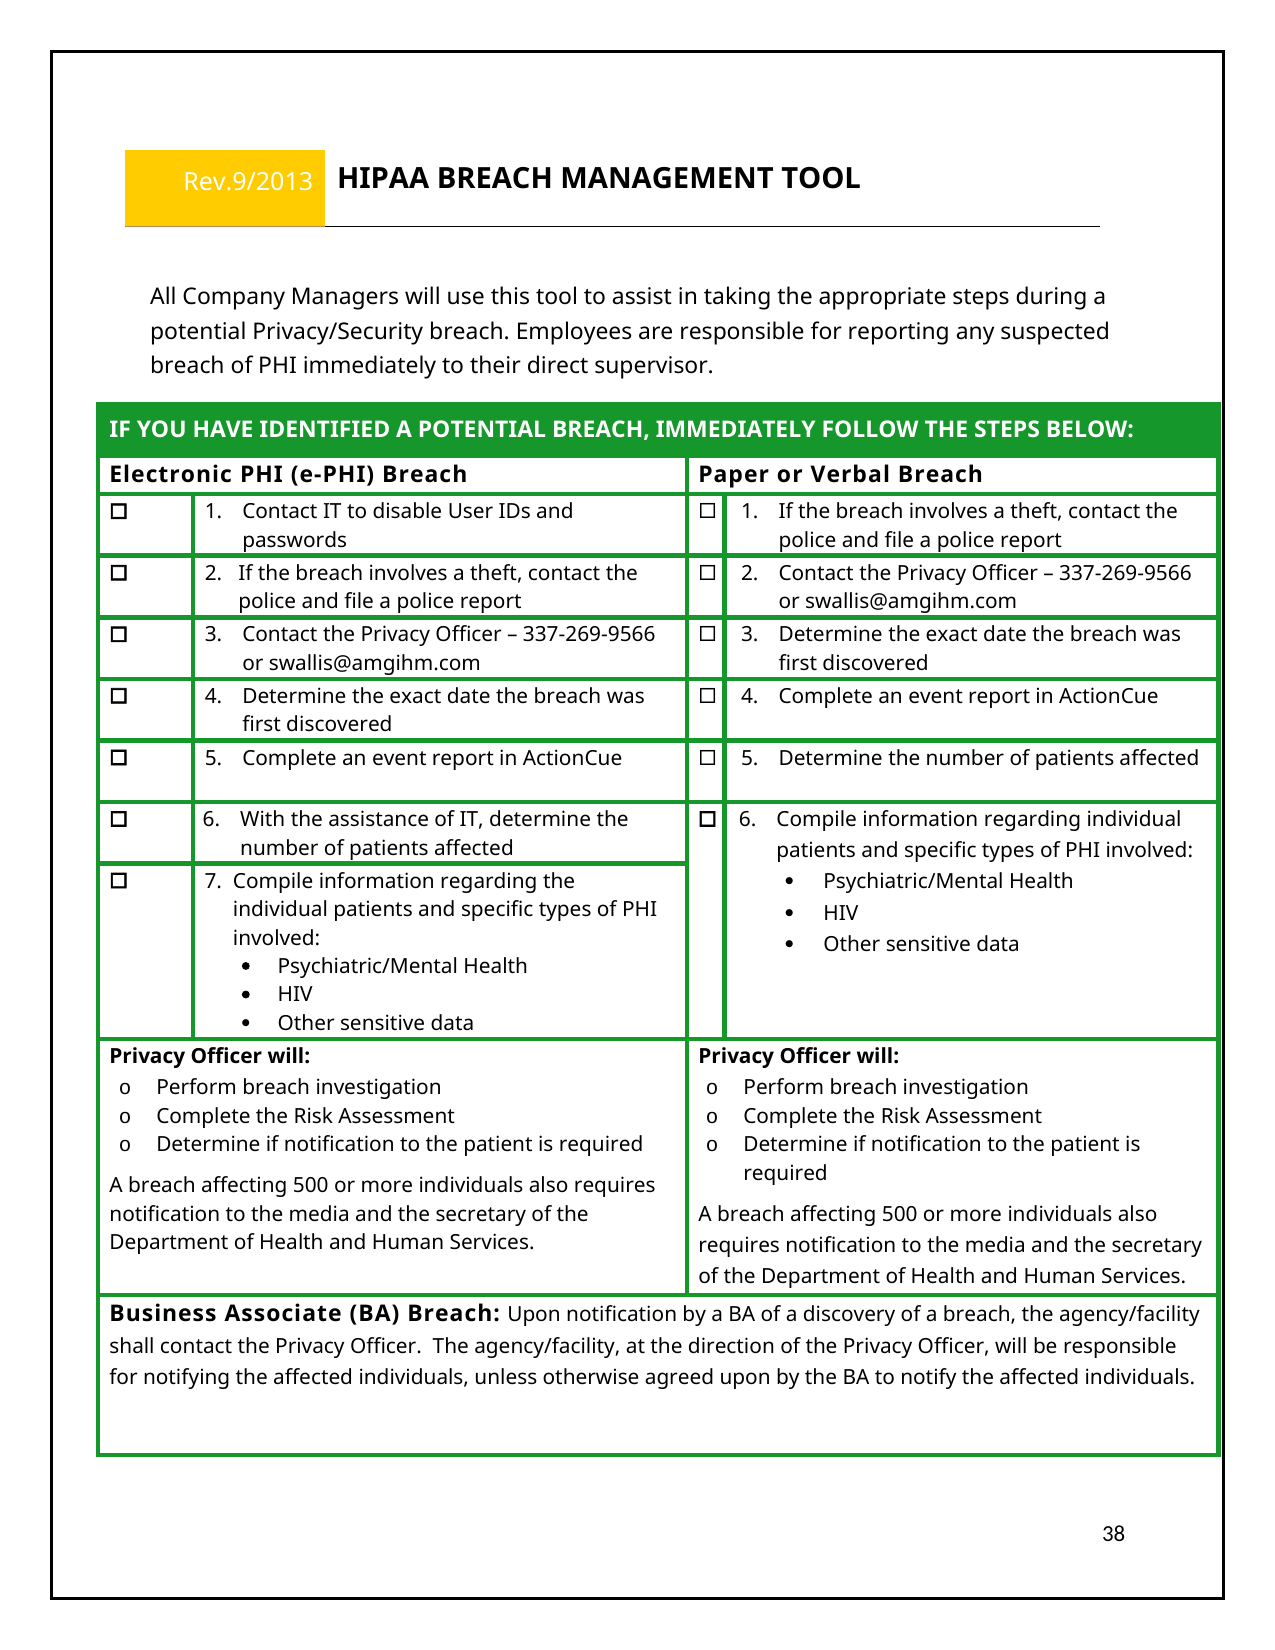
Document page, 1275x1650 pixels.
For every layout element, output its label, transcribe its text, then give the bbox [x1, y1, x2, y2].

table_cell Determine the exact date the breach was first discovered [727, 620, 1216, 676]
table_cell [689, 496, 722, 553]
table_cell [100, 496, 191, 553]
table_cell [100, 681, 191, 738]
table_cell Complete an event report in ActionCue [727, 681, 1216, 738]
table_cell Paper or Verbal Breach [689, 458, 1216, 492]
text All Company Managers will use this tool to assist in taking the appropriate steps during a potential Privacy/Security breach. Employees are responsible for reporting any suspected breach of PHI immediately to their direct supervisor. [150, 280, 1125, 380]
table_cell [689, 743, 722, 799]
table_cell Determine the exact date the breach was first discovered [195, 681, 685, 738]
table_cell Electronic PHI (e-PHI) Breach [100, 458, 685, 492]
table_cell With the assistance of IT, determine the number of patients affected [195, 804, 685, 861]
table_cell If the breach involves a theft, contact the police and file a police report [727, 496, 1216, 553]
table_header Rev.9/2013 [125, 150, 325, 226]
table_cell [100, 804, 191, 861]
table_cell Contact the Privacy Officer – 337-269-9566 or swallis@amgihm.com [195, 620, 685, 676]
table_cell Privacy Officer will: Perform breach investigation Complete the Risk Assessment Determine if notification to the patient is required A breach affecting 500 or more individuals also requires notification to the media and the secretary of the Department of Health and Human Services. [689, 1041, 1216, 1292]
table_cell [689, 804, 722, 1036]
table_header HIPAA Breach management tool [325, 150, 1099, 226]
table_cell [100, 866, 191, 1036]
table_cell [689, 558, 722, 615]
table_cell 7. Compile information regarding the individual patients and specific types of PHI involved: Psychiatric/Mental Health HIV Other sensitive data [195, 866, 685, 1036]
table_cell If the breach involves a theft, contact the police and file a police report [195, 558, 685, 615]
table_cell [100, 558, 191, 615]
table_cell [100, 620, 191, 676]
table_cell Privacy Officer will: Perform breach investigation Complete the Risk Assessment Determine if notification to the patient is required A breach affecting 500 or more individuals also requires notification to the media and the secretary of the Department of Health and Human Services. [100, 1041, 685, 1292]
table_cell Compile information regarding individual patients and specific types of PHI involved: Psychiatric/Mental Health HIV Other sensitive data [727, 804, 1216, 1036]
table_cell Contact IT to disable User IDs and passwords [195, 496, 685, 553]
table_header IF YOU HAVE IDENTIFIED A POTENTIAL BREACH, IMMEDIATELY FOLLOW THE STEPS BELOW: [100, 407, 1216, 453]
table_cell [100, 743, 191, 799]
table_cell Business Associate (BA) Breach: Upon notification by a BA of a discovery of a breach, the agency/facility shall contact the Privacy Officer. The agency/facility, at the direction of the Privacy Officer, will be responsible for notifying the affected individuals, unless otherwise agreed upon by the BA to notify the affected individuals. [100, 1297, 1216, 1453]
table_cell Complete an event report in ActionCue [195, 743, 685, 799]
table_cell Contact the Privacy Officer – 337-269-9566 or swallis@amgihm.com [727, 558, 1216, 615]
table_cell [689, 681, 722, 738]
table_cell [689, 620, 722, 676]
table_cell Determine the number of patients affected [727, 743, 1216, 799]
